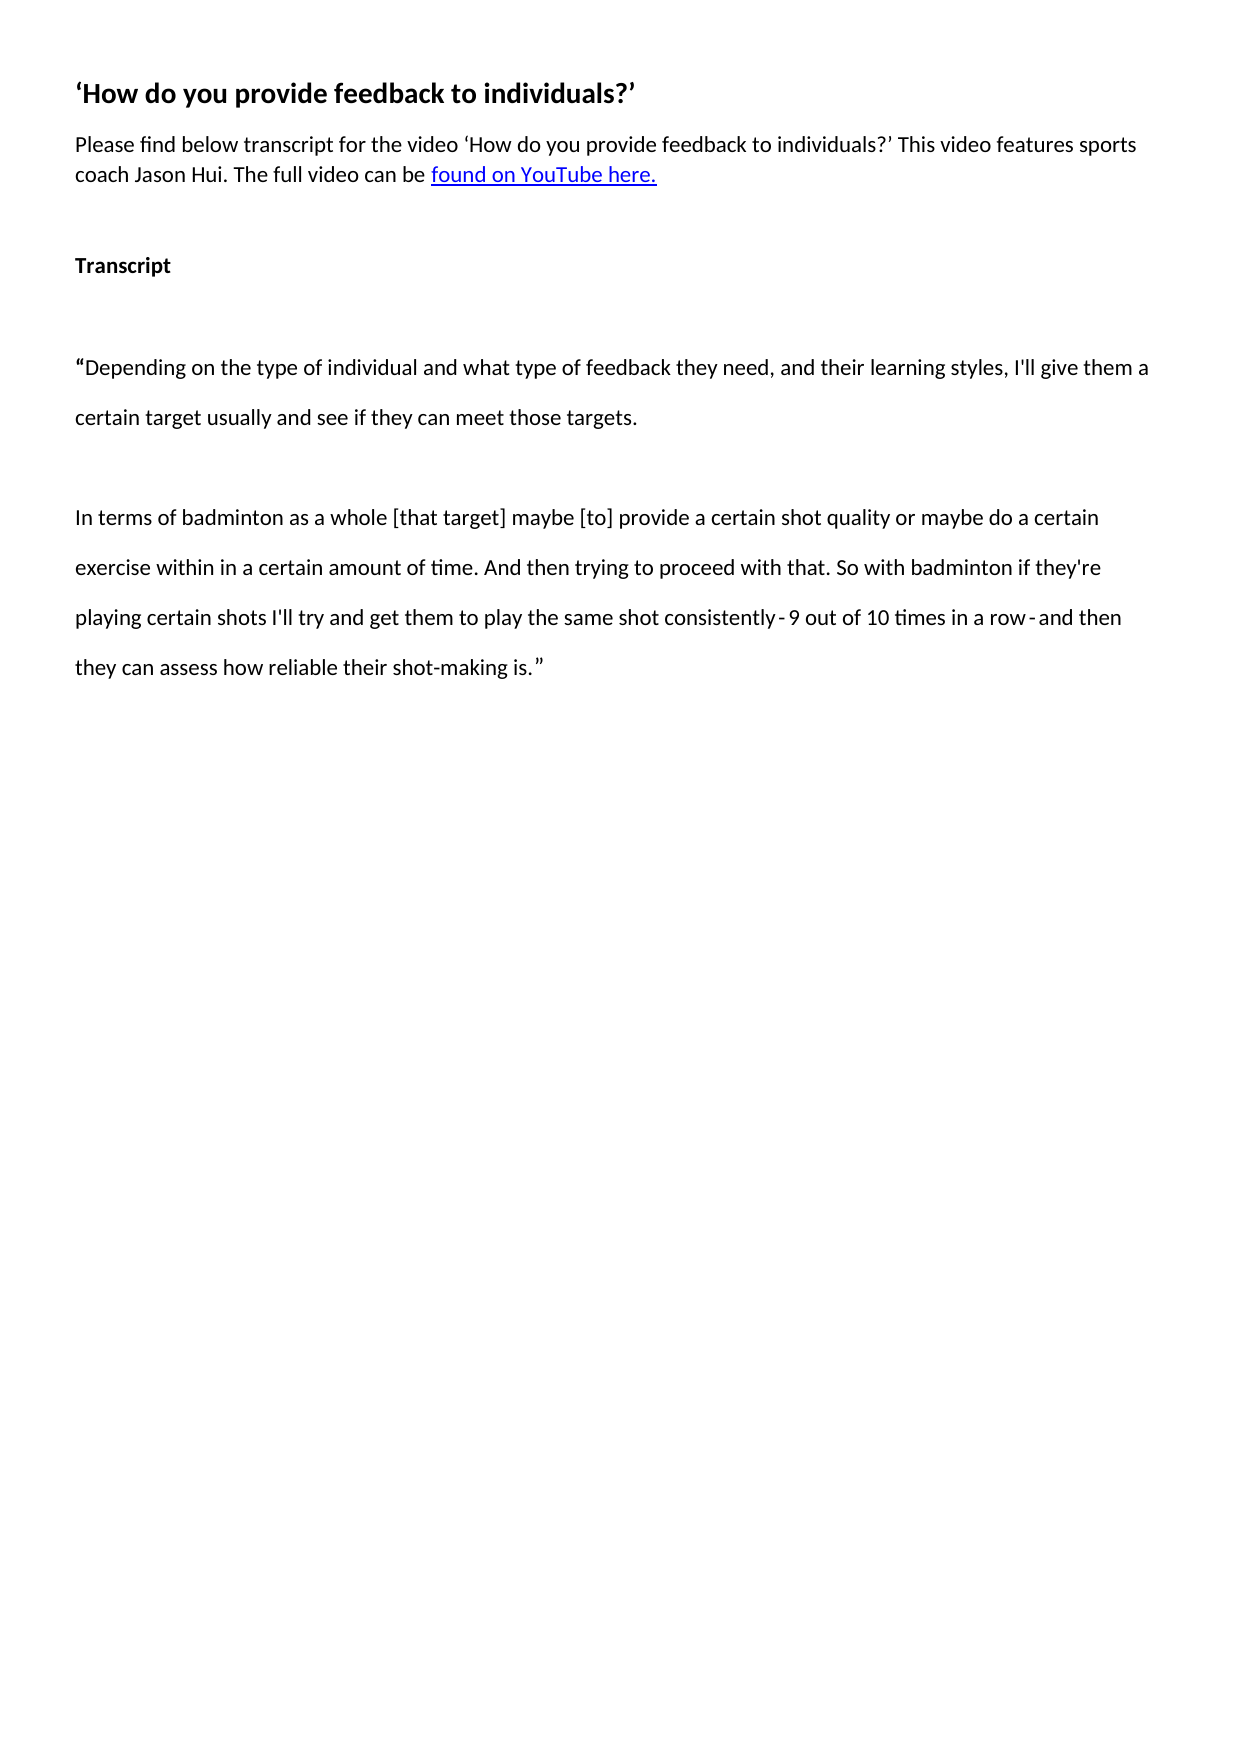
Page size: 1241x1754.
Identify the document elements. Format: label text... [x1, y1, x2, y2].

text ‘How do you provide feedback to individuals?’ [75, 75, 1165, 111]
text In terms of badminton as a whole [that target] maybe [to] provide a certain shot quality or maybe do a certain exercise within in a certain amount of time. And then trying to proceed with that. So with badminton if they're playing certain shots I'll try and get them to play the same shot consistently - 9 out of 10 times in a row - and then they can assess how reliable their shot-making is.” [75, 481, 1165, 681]
text Please find below transcript for the video ‘How do you provide feedback to individuals?’ This video features sports coach Jason Hui. The full video can be found on YouTube here. [75, 130, 1165, 188]
text “Depending on the type of individual and what type of feedback they need, and their learning styles, I'll give them a certain target usually and see if they can meet those targets. [75, 331, 1165, 431]
text Transcript [75, 251, 1165, 279]
